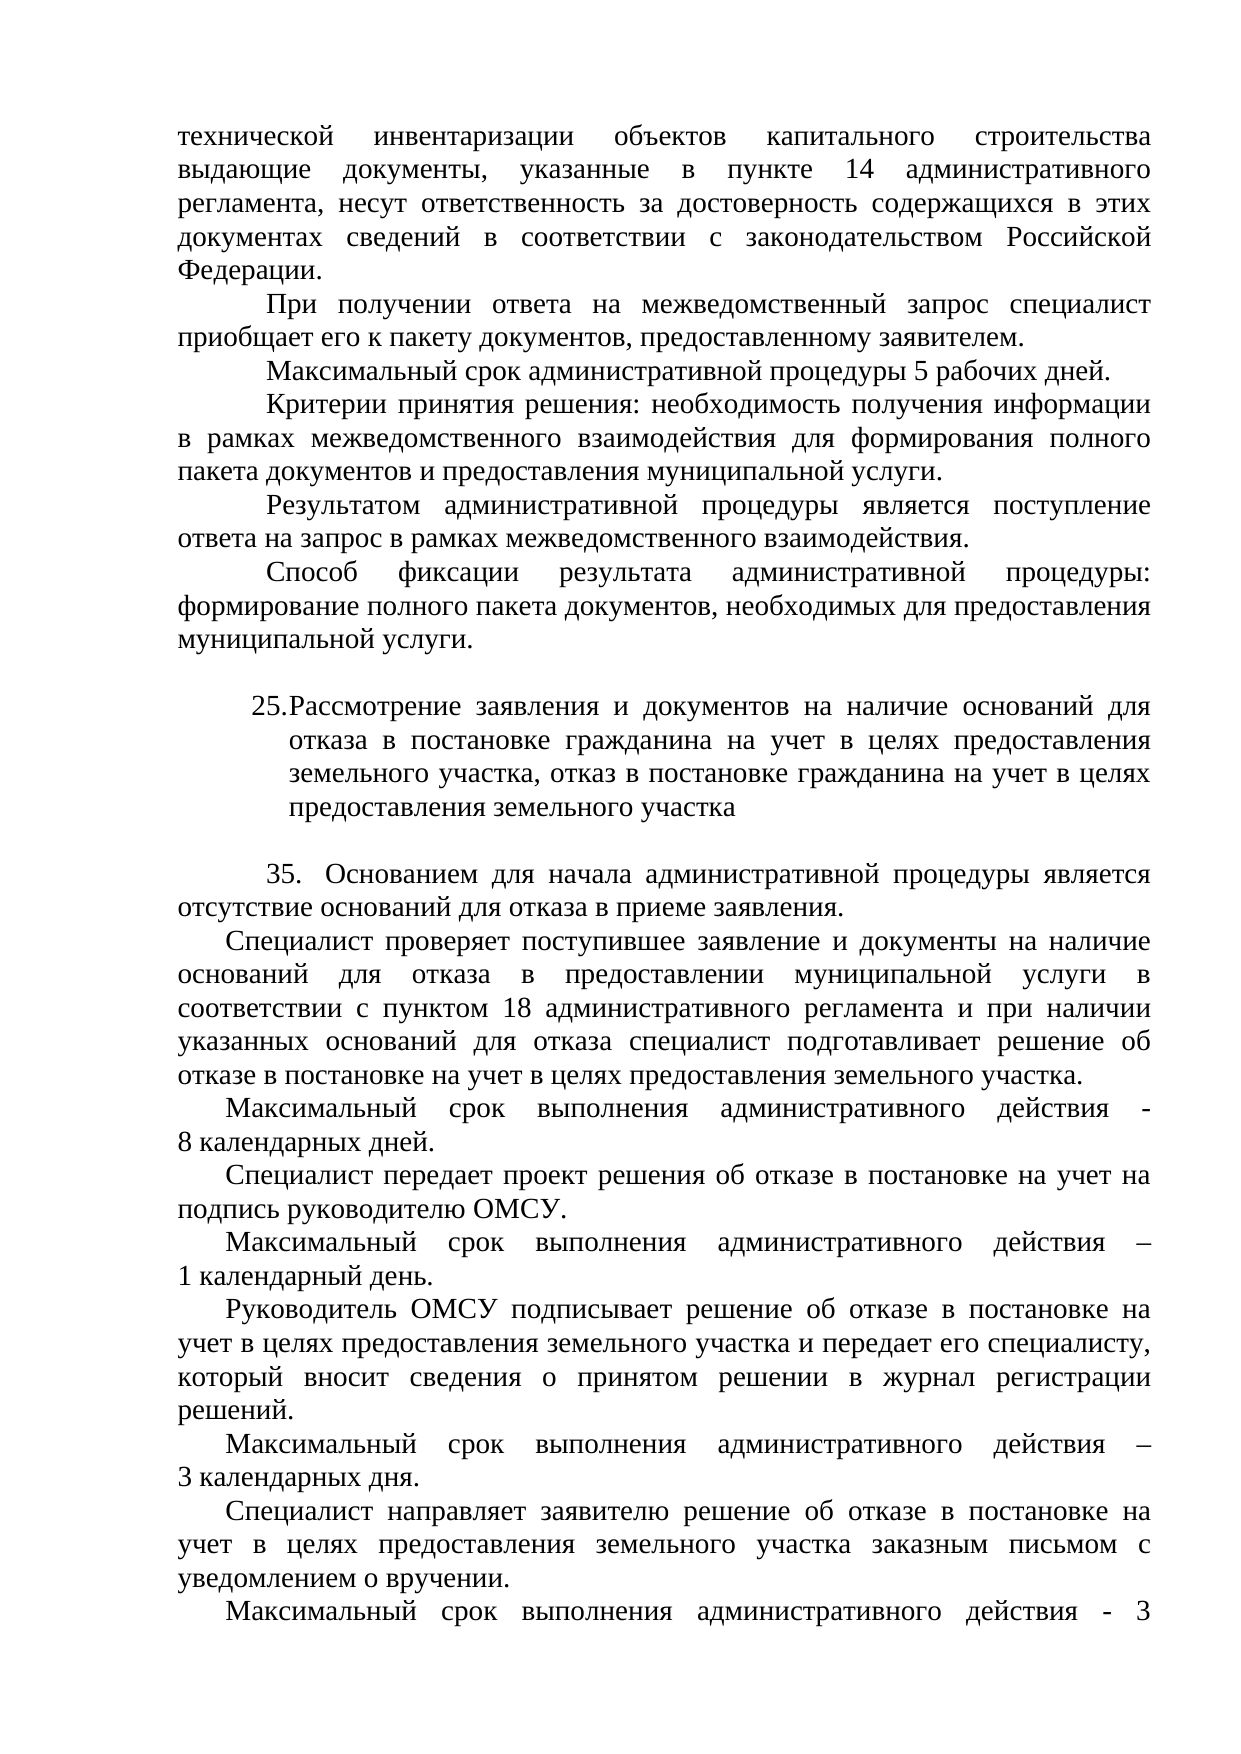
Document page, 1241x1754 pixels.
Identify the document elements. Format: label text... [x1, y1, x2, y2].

text Специалист направляет заявителю решение об отказе в постановке на учет в целях предоставления земельного участка заказным письмом с уведомлением о вручении. [177, 1493, 1152, 1594]
text Способ фиксации результата административной процедуры: формирование полного пакета документов, необходимых для предоставления муниципальной услуги. [177, 554, 1152, 655]
text Максимальный срок выполнения административного действия - 8 календарных дней. [177, 1091, 1152, 1158]
list Рассмотрение заявления и документов на наличие оснований для отказа в постановке гражданина на учет в целях предоставления земельного участка, отказ в постановке гражданина на учет в целях предоставления земельного участка [251, 688, 1152, 822]
text Руководитель ОМСУ подписывает решение об отказе в постановке на учет в целях предоставления земельного участка и передает его специалисту, который вносит сведения о принятом решении в журнал регистрации решений. [177, 1292, 1152, 1426]
text Результатом административной процедуры является поступление ответа на запрос в рамках межведомственного взаимодействия. [177, 487, 1152, 554]
text При получении ответа на межведомственный запрос специалист приобщает его к пакету документов, предоставленному заявителем. [177, 286, 1152, 353]
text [177, 118, 1152, 286]
text Специалист передает проект решения об отказе в постановке на учет на подпись руководителю ОМСУ. [177, 1158, 1152, 1225]
text Максимальный срок административной процедуры 5 рабочих дней. [177, 353, 1152, 386]
text Специалист проверяет поступившее заявление и документы на наличие оснований для отказа в предоставлении муниципальной услуги в соответствии с пунктом 18 административного регламента и при наличии указанных оснований для отказа специалист подготавливает решение об отказе в постановке на учет в целях предоставления земельного участка. [177, 923, 1152, 1091]
list Основанием для начала административной процедуры является отсутствие оснований для отказа в приеме заявления. [177, 856, 1152, 923]
text Максимальный срок выполнения административного действия – 1 календарный день. [177, 1225, 1152, 1292]
text Максимальный срок выполнения административного действия – 3 календарных дня. [177, 1426, 1152, 1493]
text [177, 1594, 1152, 1627]
text Критерии принятия решения: необходимость получения информации в рамках межведомственного взаимодействия для формирования полного пакета документов и предоставления муниципальной услуги. [177, 386, 1152, 487]
